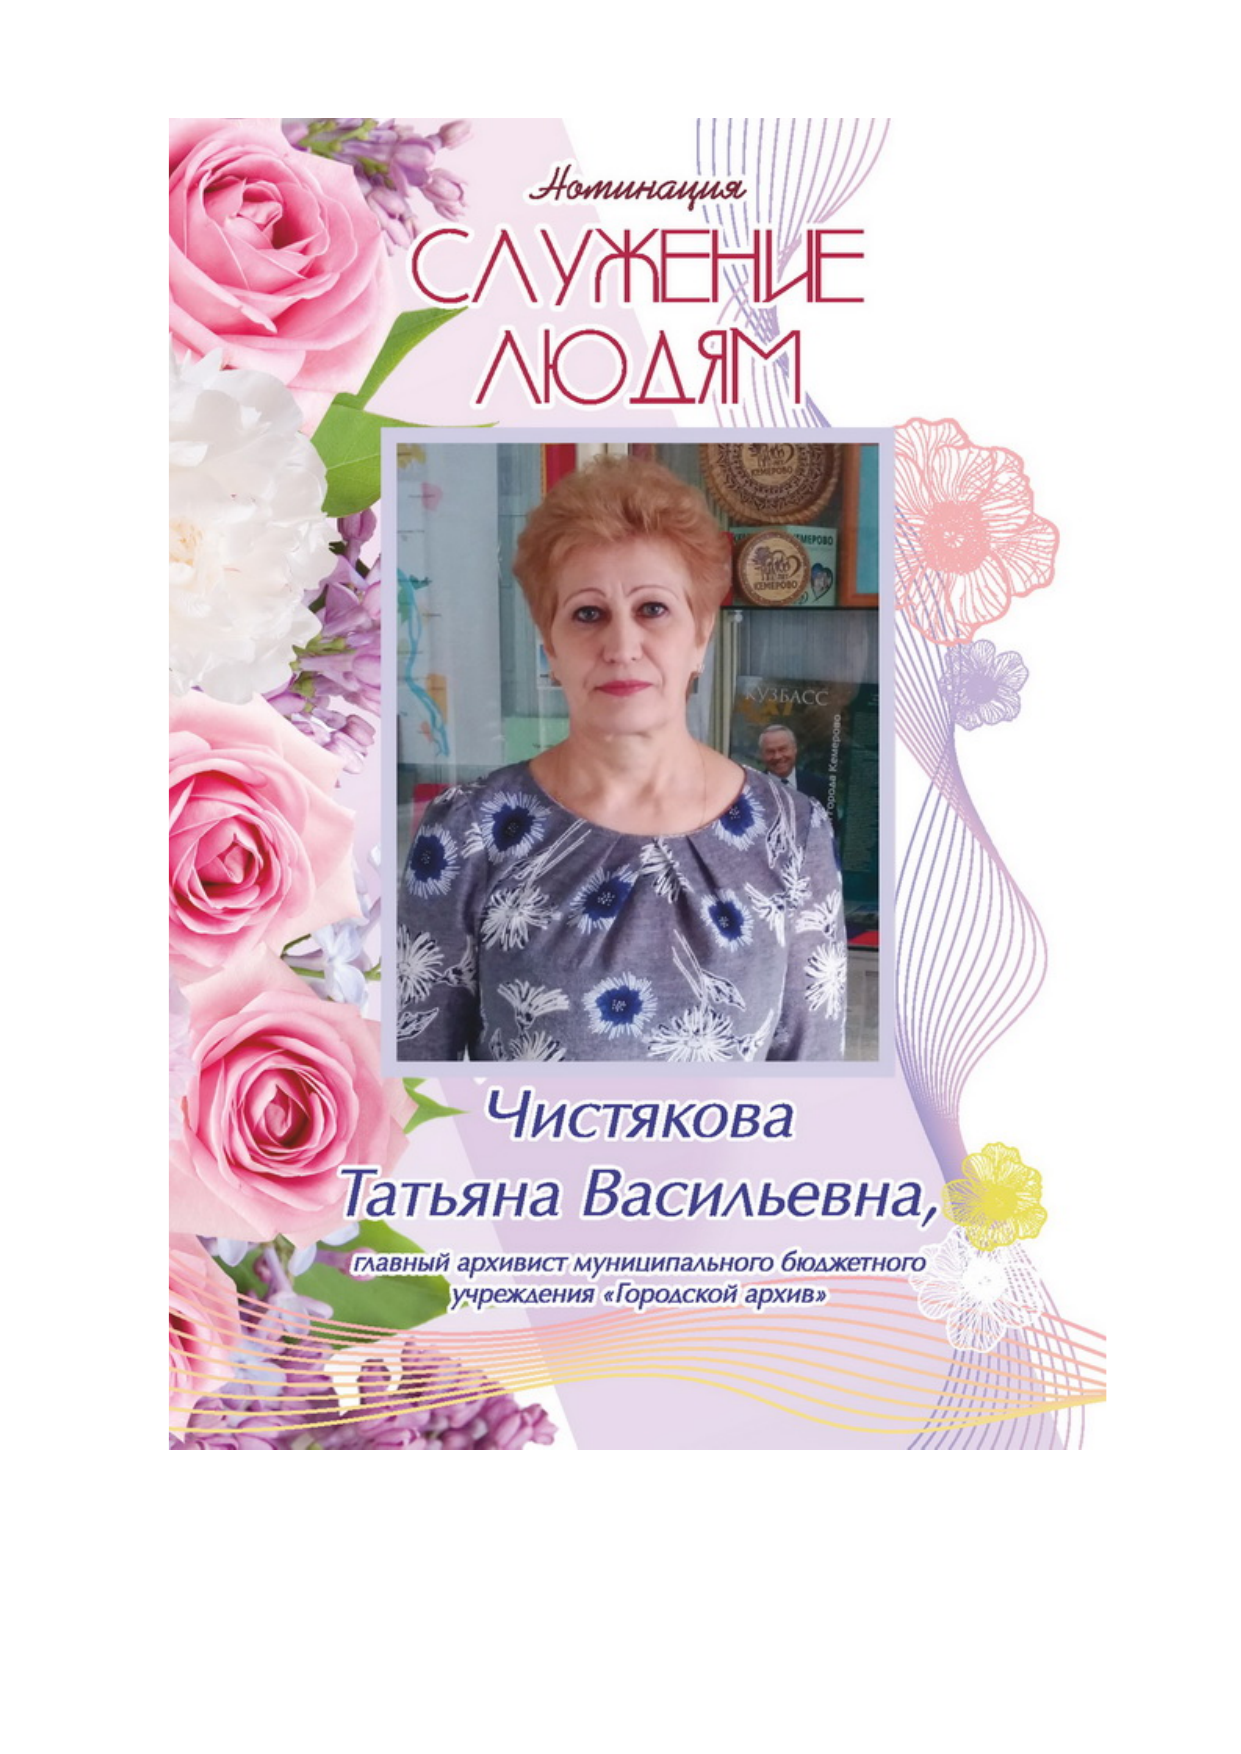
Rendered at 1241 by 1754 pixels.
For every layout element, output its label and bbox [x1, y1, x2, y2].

picture [168, 118, 1107, 1450]
